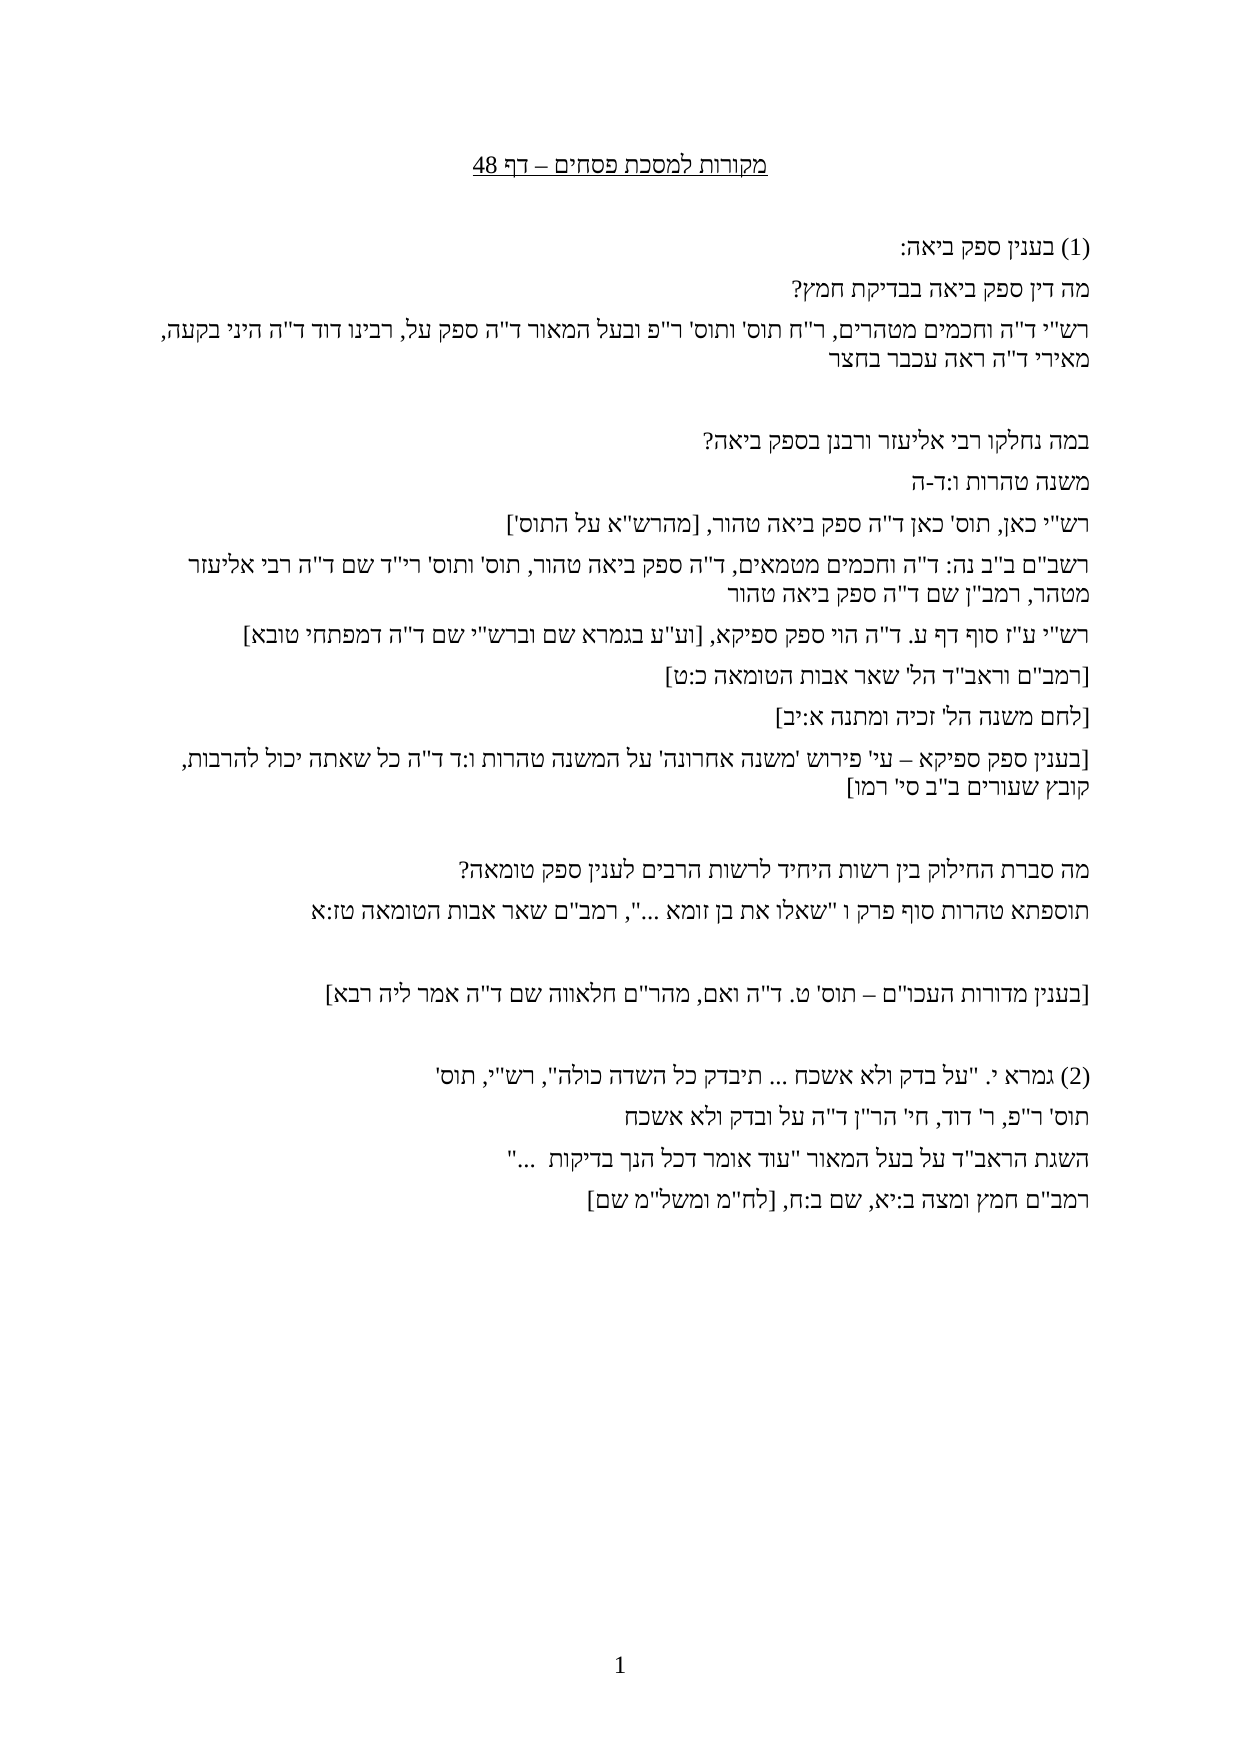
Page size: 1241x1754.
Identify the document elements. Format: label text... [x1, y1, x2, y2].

text רש"י ד"ה וחכמים מטהרים, ר"ח תוס' ותוס' ר"פ ובעל המאור ד"ה ספק על, רבינו דוד ד"ה היני בקעה, מאירי ד"ה ראה עכבר בחצר [150, 315, 1090, 372]
text מקורות למסכת פסחים – דף 48 [150, 150, 1090, 179]
text מה דין ספק ביאה בבדיקת חמץ? [150, 274, 1090, 302]
text משנה טהרות ו:ד-ה [150, 467, 1090, 496]
text (2) גמרא י. "על בדק ולא אשכח ... תיבדק כל השדה כולה", רש"י, תוס' [150, 1061, 1090, 1090]
text רש"י כאן, תוס' כאן ד"ה ספק ביאה טהור, [מהרש"א על התוס'] [150, 509, 1090, 537]
text רמב"ם חמץ ומצה ב:יא, שם ב:ח, [לח"מ ומשל"מ שם] [150, 1185, 1090, 1214]
text (1) בענין ספק ביאה: [150, 232, 1090, 261]
text [בענין מדורות העכו"ם – תוס' ט. ד"ה ואם, מהר"ם חלאווה שם ד"ה אמר ליה רבא] [150, 979, 1090, 1007]
text [לחם משנה הל' זכיה ומתנה א:יב] [150, 702, 1090, 731]
text רשב"ם ב"ב נה: ד"ה וחכמים מטמאים, ד"ה ספק ביאה טהור, תוס' ותוס' רי"ד שם ד"ה רבי אליעזר מטהר, רמב"ן שם ד"ה ספק ביאה טהור [150, 550, 1090, 607]
text מה סברת החילוק בין רשות היחיד לרשות הרבים לענין ספק טומאה? [150, 855, 1090, 884]
text רש"י ע"ז סוף דף ע. ד"ה הוי ספק ספיקא, [וע"ע בגמרא שם וברש"י שם ד"ה דמפתחי טובא] [150, 620, 1090, 649]
text במה נחלקו רבי אליעזר ורבנן בספק ביאה? [150, 426, 1090, 455]
text [בענין ספק ספיקא – עי' פירוש 'משנה אחרונה' על המשנה טהרות ו:ד ד"ה כל שאתה יכול להרבות, קובץ שעורים ב"ב סי' רמו] [150, 744, 1090, 801]
text השגת הראב"ד על בעל המאור "עוד אומר דכל הנך בדיקות ..." [150, 1144, 1090, 1172]
text תוספתא טהרות סוף פרק ו "שאלו את בן זומא ...", רמב"ם שאר אבות הטומאה טז:א [150, 896, 1090, 925]
text [רמב"ם וראב"ד הל' שאר אבות הטומאה כ:ט] [150, 661, 1090, 690]
text תוס' ר"פ, ר' דוד, חי' הר"ן ד"ה על ובדק ולא אשכח [150, 1102, 1090, 1131]
